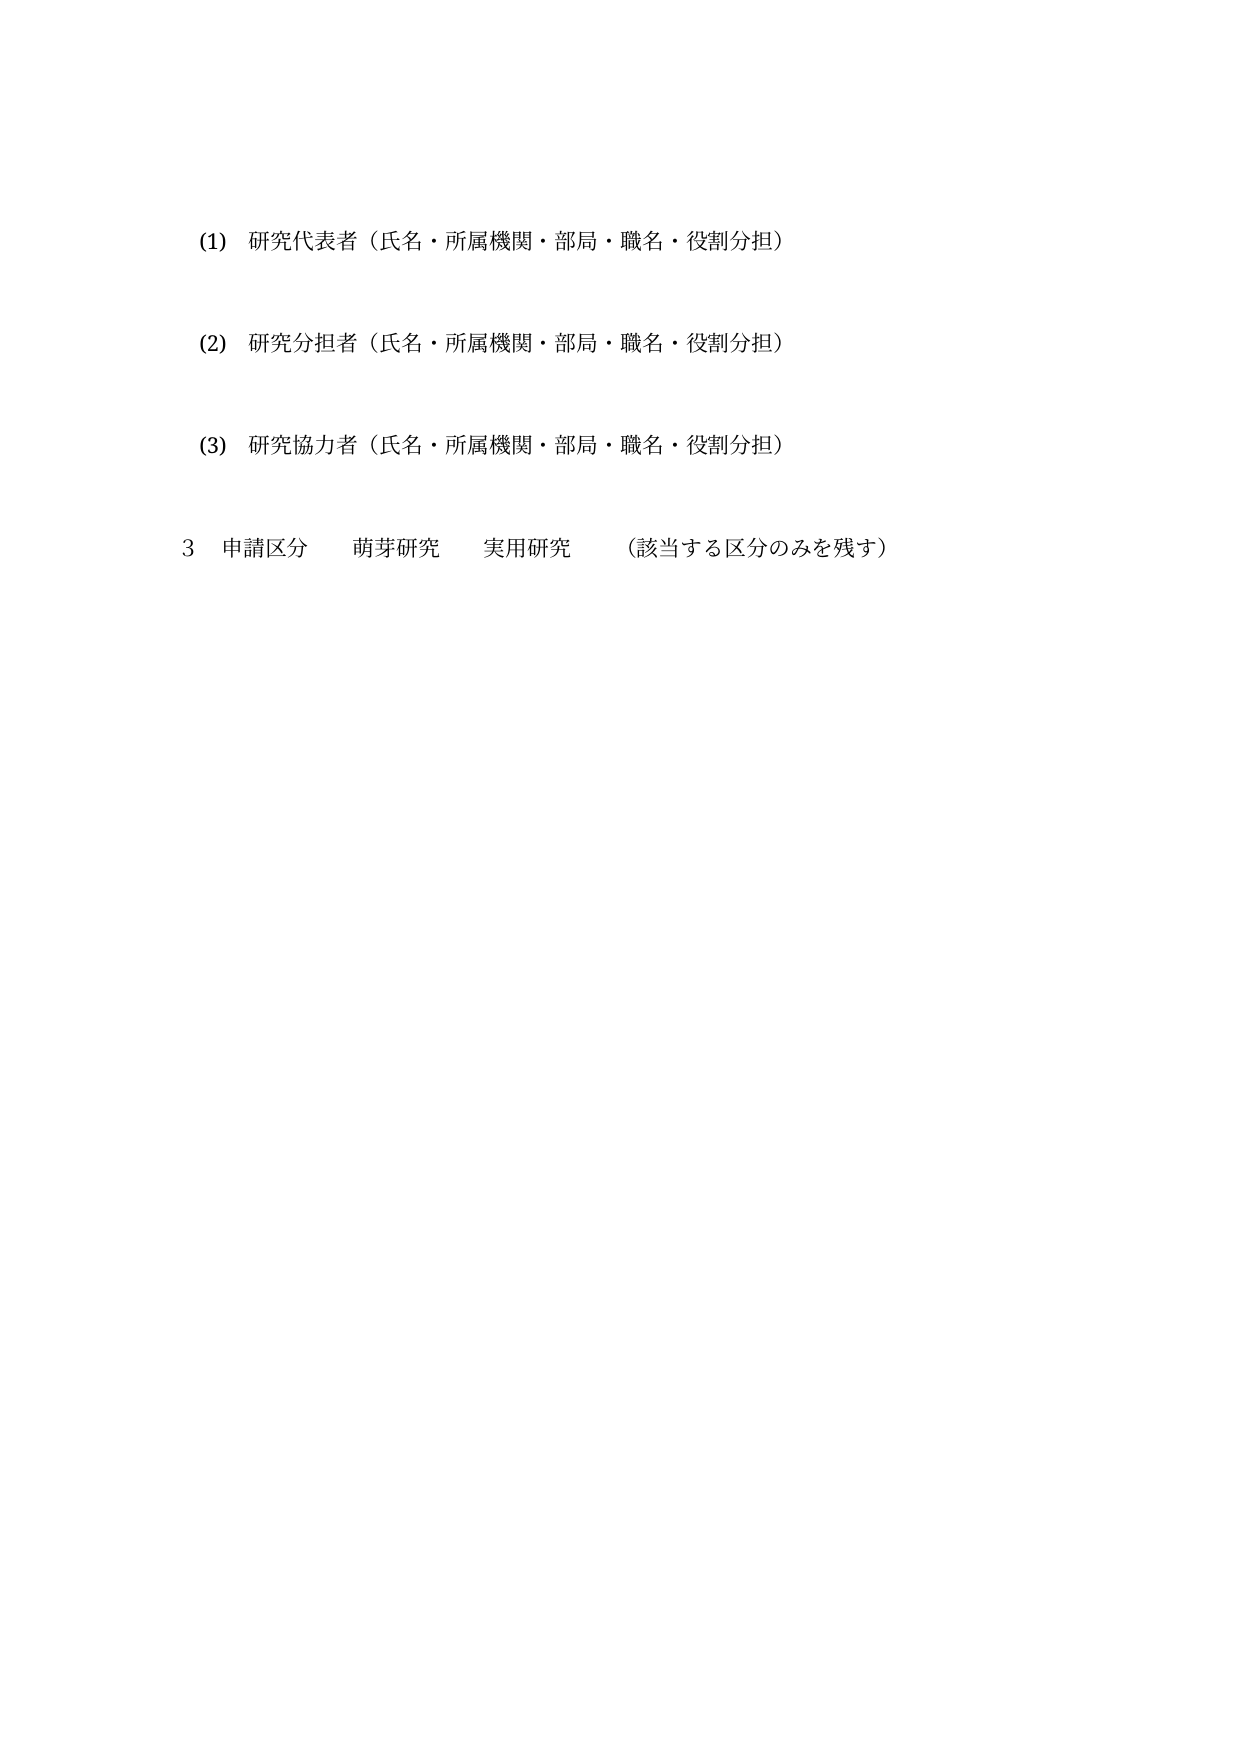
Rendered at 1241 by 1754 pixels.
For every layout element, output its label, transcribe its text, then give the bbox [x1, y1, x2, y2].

text (3) 研究協力者（氏名・所属機関・部局・職名・役割分担） [177, 413, 1063, 475]
text (2) 研究分担者（氏名・所属機関・部局・職名・役割分担） [177, 311, 1063, 373]
text (1) 研究代表者（氏名・所属機関・部局・職名・役割分担） [177, 209, 1063, 271]
text ３ 申請区分 萌芽研究 実用研究 （該当する区分のみを残す） [177, 515, 1063, 577]
